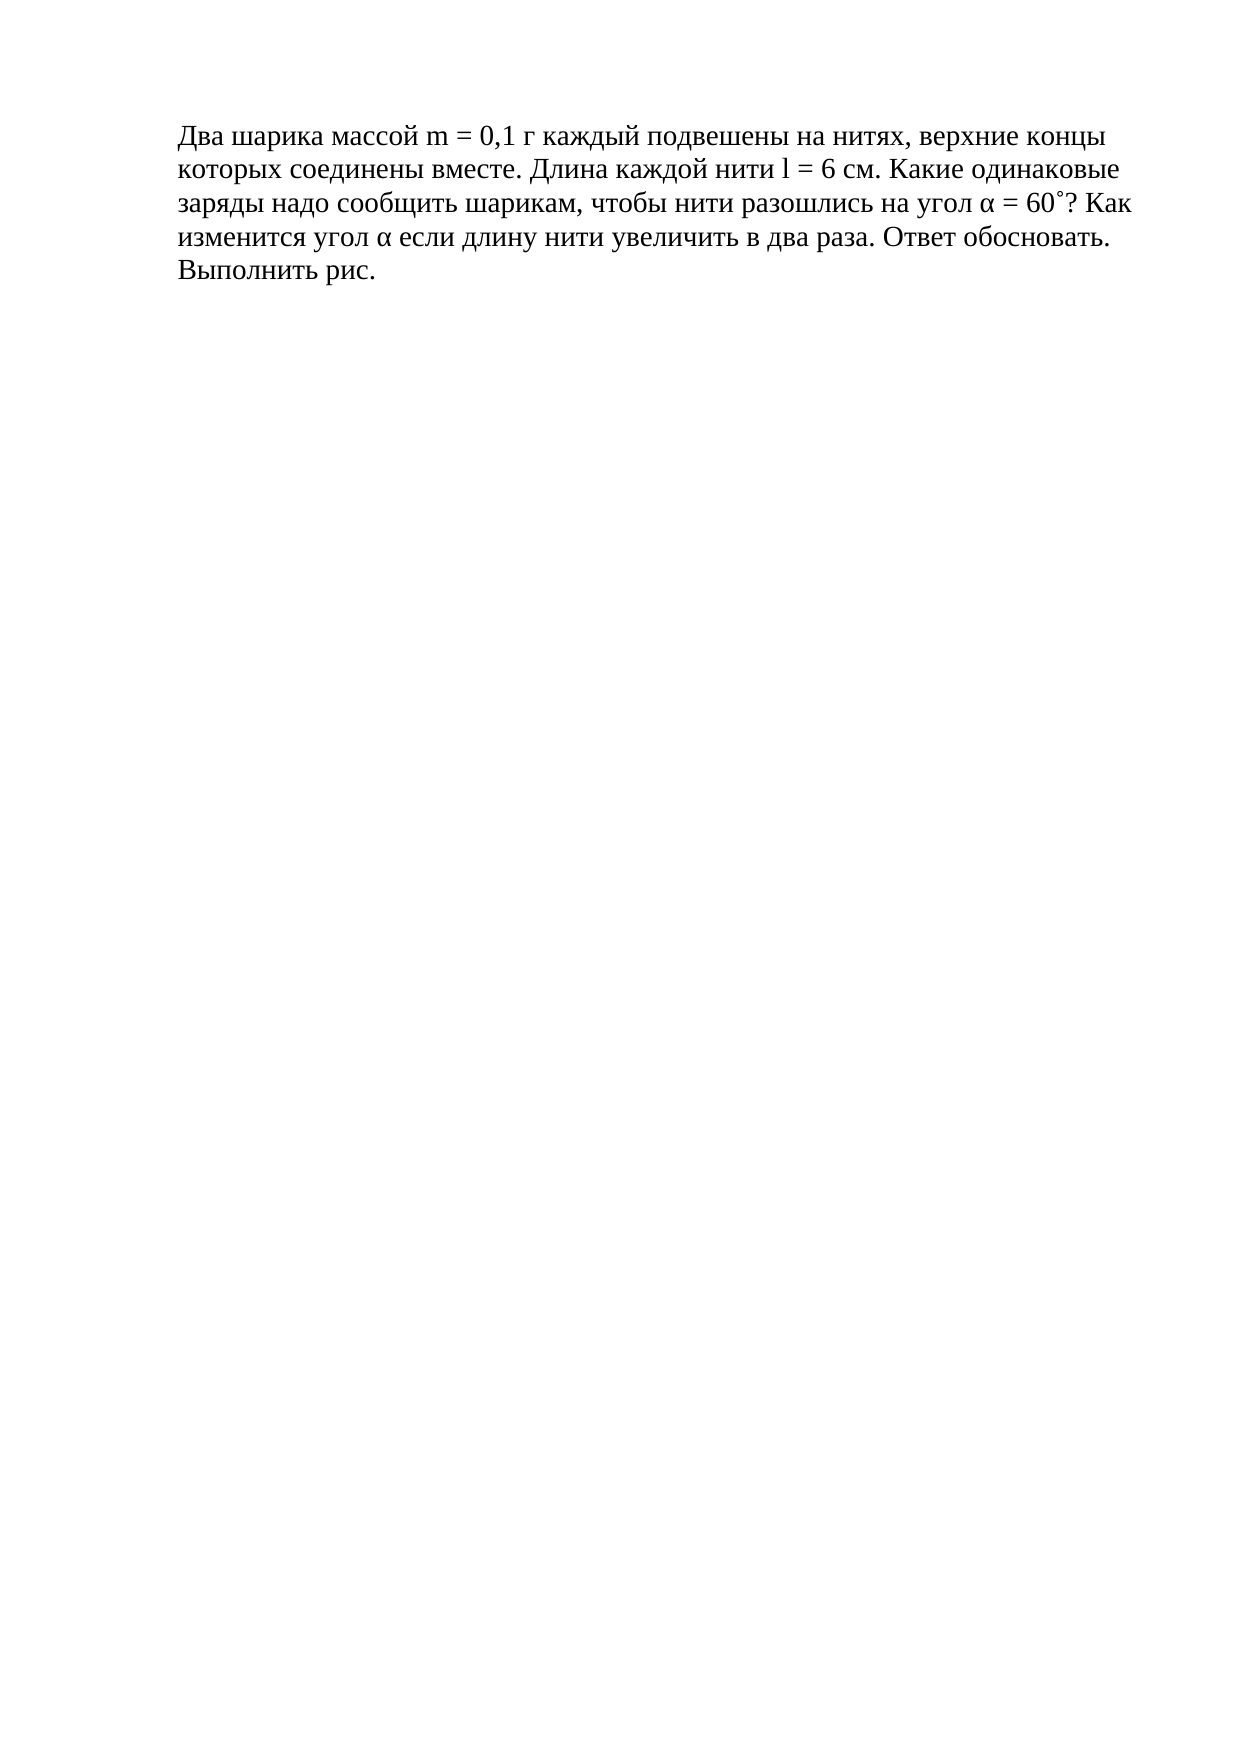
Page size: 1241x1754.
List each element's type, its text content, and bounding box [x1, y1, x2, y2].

text Два шарика массой m = 0,1 г каждый подвешены на нитях, верхние концы которых соединены вместе. Длина каждой нити l = 6 см. Какие одинаковые заряды надо сообщить шарикам, чтобы нити разошлись на угол α = 60˚? Как изменится угол α если длину нити увеличить в два раза. Ответ обосновать. Выполнить рис. [177, 118, 1152, 286]
